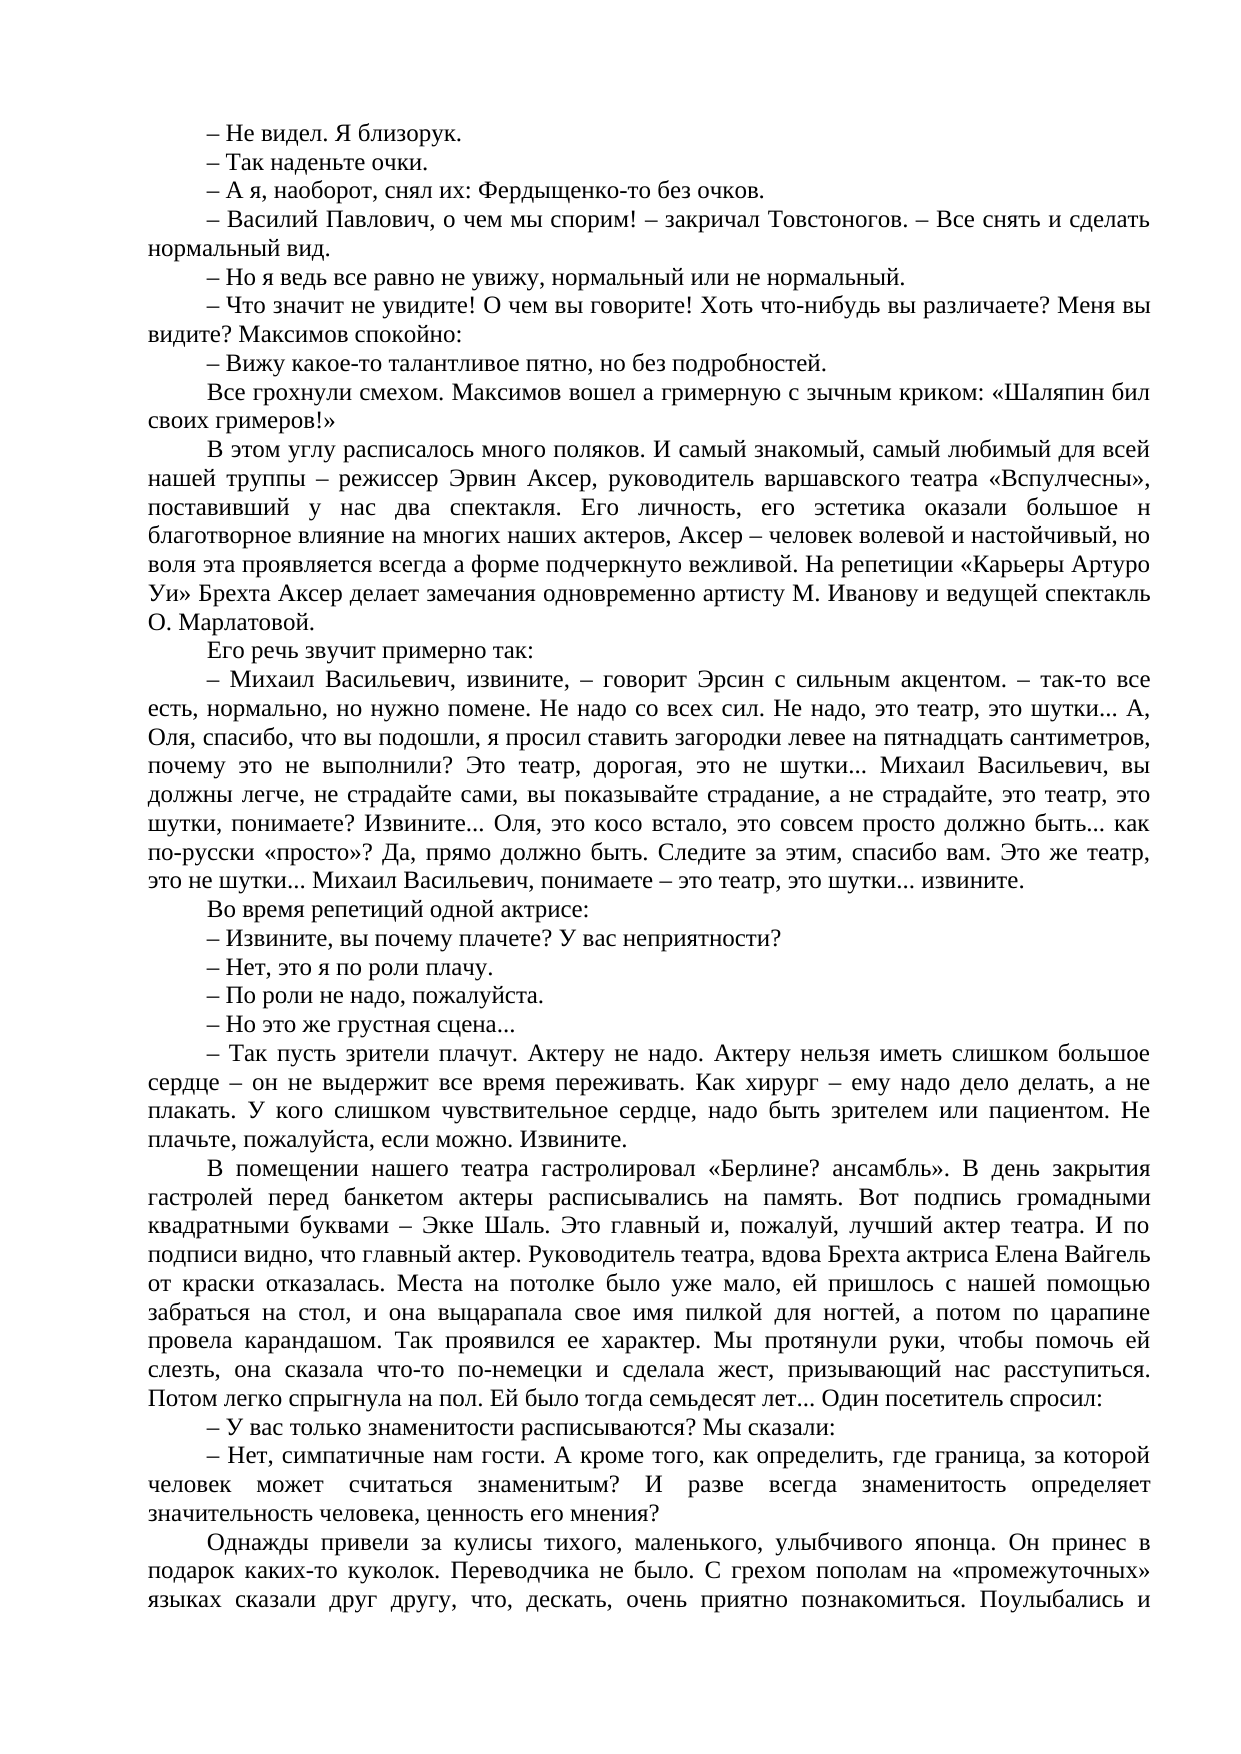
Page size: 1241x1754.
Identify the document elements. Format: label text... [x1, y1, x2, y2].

text – Не видел. Я близорук. [148, 118, 1152, 147]
text – А я, наоборот, снял их: Фердыщенко-то без очков. [148, 176, 1152, 204]
text – Нет, это я по роли плачу. [148, 952, 1152, 981]
text – Но я ведь все равно не увижу, нормальный или не нормальный. [148, 262, 1152, 291]
text – Нет, симпатичные нам гости. А кроме того, как определить, где граница, за которой человек может считаться знаменитым? И разве всегда знаменитость определяет значительность человека, ценность его мнения? [148, 1441, 1152, 1527]
text – Что значит не увидите! О чем вы говорите! Хоть что-нибудь вы различаете? Меня вы видите? Максимов спокойно: [148, 291, 1152, 348]
text – Михаил Васильевич, извините, – говорит Эрсин с сильным акцентом. – так-то все есть, нормально, но нужно помене. Не надо со всех сил. Не надо, это театр, это шутки... А, Оля, спасибо, что вы подошли, я просил ставить загородки левее на пятнадцать сантиметров, почему это не выполнили? Это театр, дорогая, это не шутки... Михаил Васильевич, вы должны легче, не страдайте сами, вы показывайте страдание, а не страдайте, это театр, это шутки, понимаете? Извините... Оля, это косо встало, это совсем просто должно быть... как по-русски «просто»? Да, прямо должно быть. Следите за этим, спасибо вам. Это же театр, это не шутки... Михаил Васильевич, понимаете – это театр, это шутки... извините. [148, 664, 1152, 894]
text – Извините, вы почему плачете? У вас неприятности? [148, 923, 1152, 952]
text В этом углу расписалось много поляков. И самый знакомый, самый любимый для всей нашей труппы – режиссер Эрвин Аксер, руководитель варшавского театра «Вспулчесны», поставивший у нас два спектакля. Его личность, его эстетика оказали большое н благотворное влияние на многих наших актеров, Аксер – человек волевой и настойчивый, но воля эта проявляется всегда а форме подчеркнуто вежливой. На репетиции «Карьеры Артуро Уи» Брехта Аксер делает замечания одновременно артисту М. Иванову и ведущей спектакль О. Марлатовой. [148, 434, 1152, 636]
text Его речь звучит примерно так: [148, 636, 1152, 664]
text Все грохнули смехом. Максимов вошел а гримерную с зычным криком: «Шаляпин бил своих гримеров!» [148, 377, 1152, 434]
text Во время репетиций одной актрисе: [148, 894, 1152, 923]
text – Василий Павлович, о чем мы спорим! – закричал Товстоногов. – Все снять и сделать нормальный вид. [148, 204, 1152, 262]
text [148, 1527, 1152, 1613]
text – У вас только знаменитости расписываются? Мы сказали: [148, 1412, 1152, 1441]
text – Но это же грустная сцена... [148, 1009, 1152, 1038]
text – Так наденьте очки. [148, 147, 1152, 176]
text – Так пусть зрители плачут. Актеру не надо. Актеру нельзя иметь слишком большое сердце – он не выдержит все время переживать. Как хирург – ему надо дело делать, а не плакать. У кого слишком чувствительное сердце, надо быть зрителем или пациентом. Не плачьте, пожалуйста, если можно. Извините. [148, 1038, 1152, 1153]
text – Вижу какое-то талантливое пятно, но без подробностей. [148, 348, 1152, 377]
text В помещении нашего театра гастролировал «Берлине? ансамбль». В день закрытия гастролей перед банкетом актеры расписывались на память. Вот подпись громадными квадратными буквами – Экке Шаль. Это главный и, пожалуй, лучший актер театра. И по подписи видно, что главный актер. Руководитель театра, вдова Брехта актриса Елена Вайгель от краски отказалась. Места на потолке было уже мало, ей пришлось с нашей помощью забраться на стол, и она выцарапала свое имя пилкой для ногтей, а потом по царапине провела карандашом. Так проявился ее характер. Мы протянули руки, чтобы помочь ей слезть, она сказала что-то по-немецки и сделала жест, призывающий нас расступиться. Потом легко спрыгнула на пол. Ей было тогда семьдесят лет... Один посетитель спросил: [148, 1153, 1152, 1412]
text – По роли не надо, пожалуйста. [148, 981, 1152, 1009]
